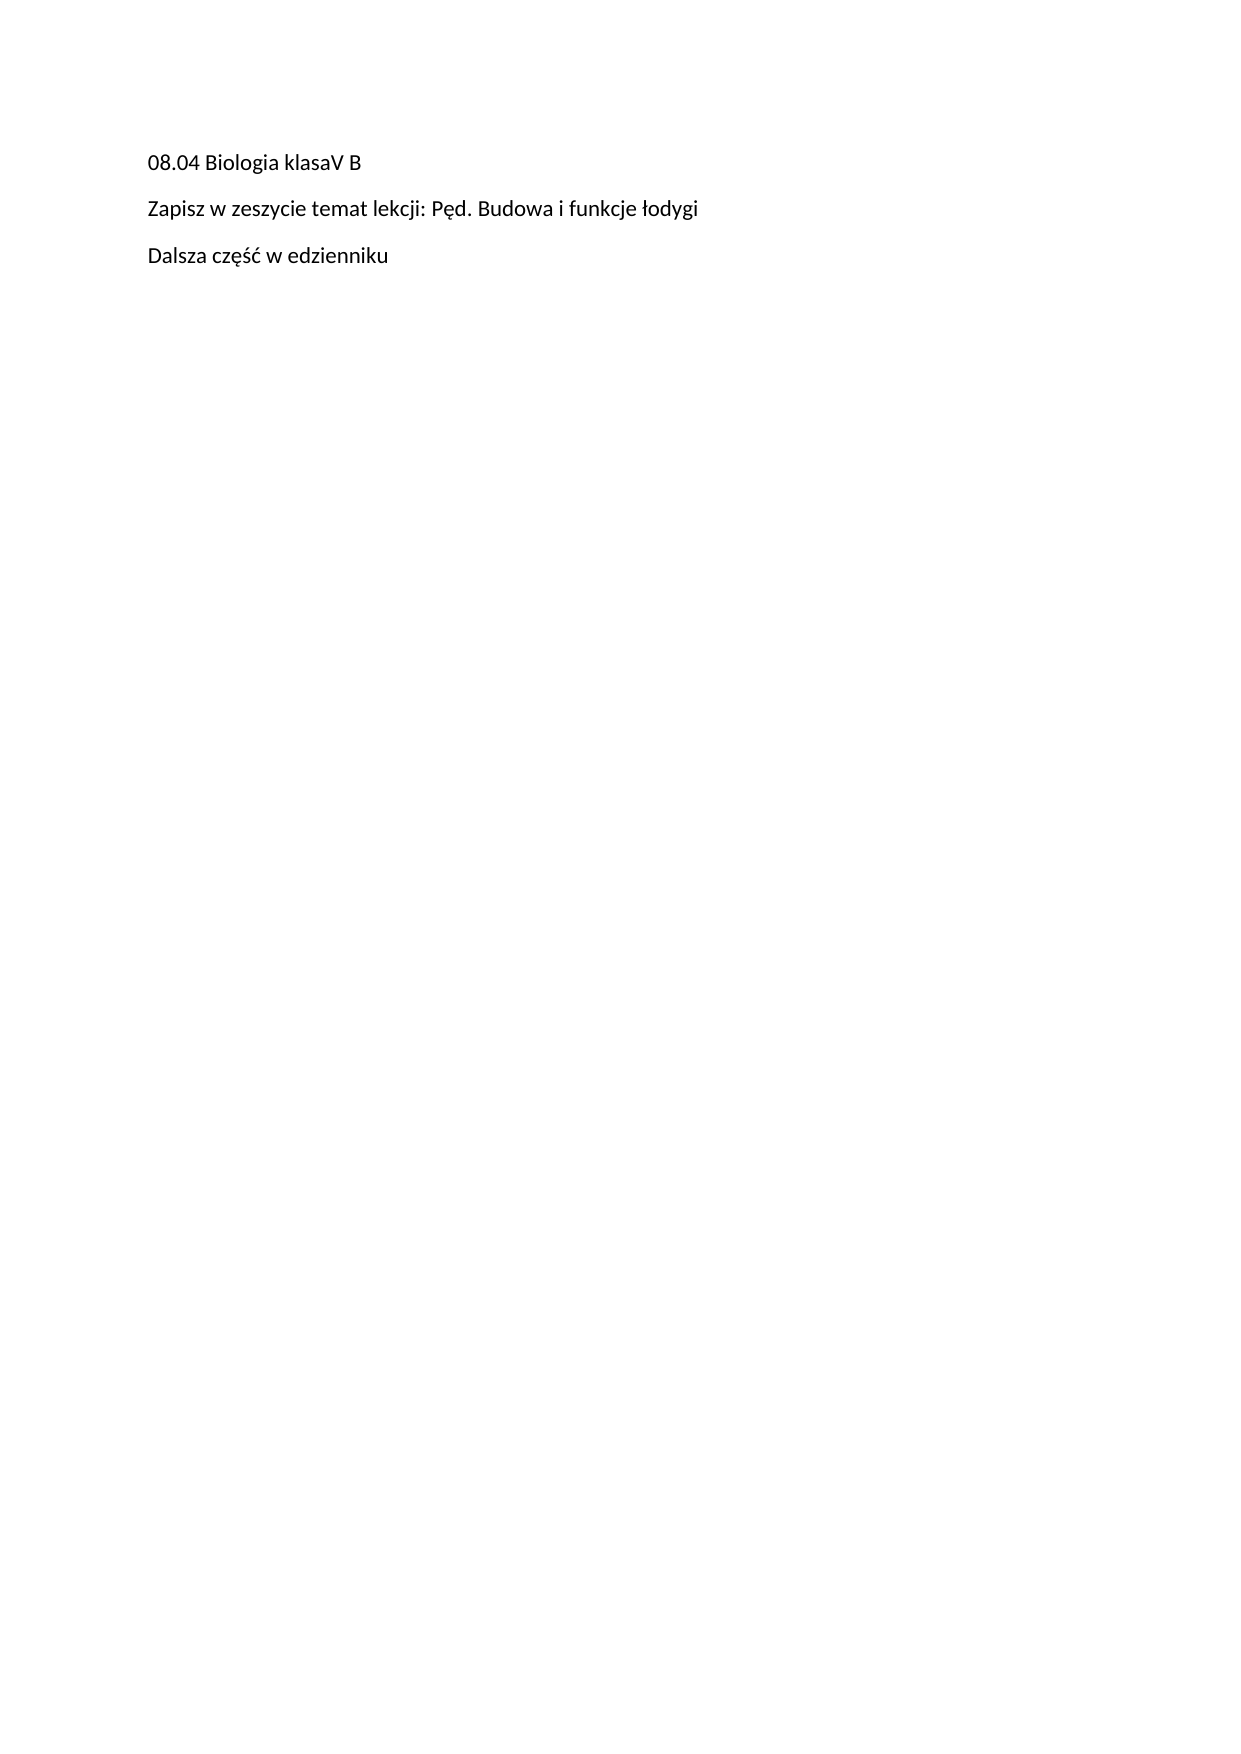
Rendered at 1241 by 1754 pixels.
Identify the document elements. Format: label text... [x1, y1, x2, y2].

text Zapisz w zeszycie temat lekcji: Pęd. Budowa i funkcje łodygi [148, 194, 1093, 222]
text 08.04 Biologia klasaV B [148, 148, 1093, 176]
text Dalsza część w edzienniku [148, 241, 1093, 269]
